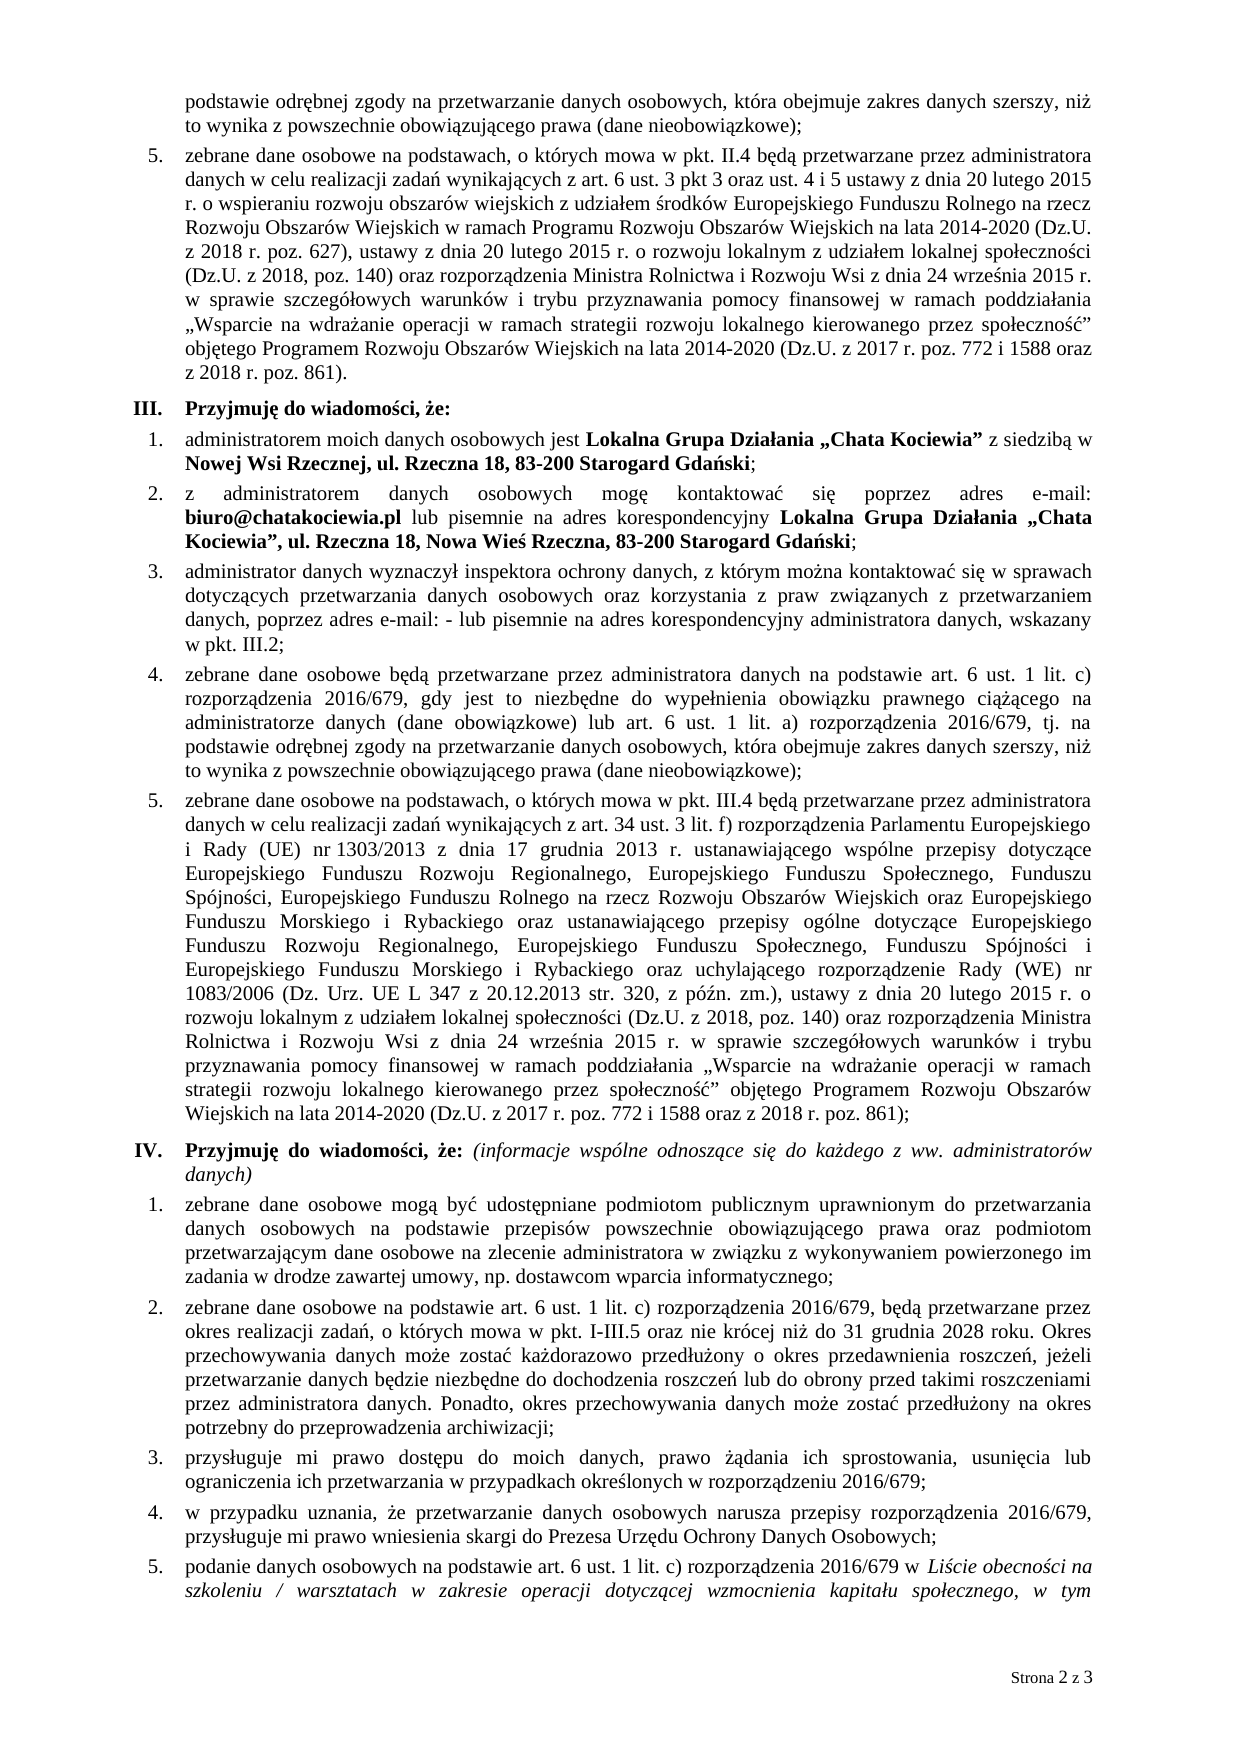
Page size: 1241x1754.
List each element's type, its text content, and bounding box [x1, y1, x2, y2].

list w przypadku uznania, że przetwarzanie danych osobowych narusza przepisy rozporządzenia 2016/679, przysługuje mi prawo wniesienia skargi do Prezesa Urzędu Ochrony Danych Osobowych; [148, 1499, 1093, 1548]
list z administratorem danych osobowych mogę kontaktować się poprzez adres e-mail: biuro@chatakociewia.pl lub pisemnie na adres korespondencyjny Lokalna Grupa Działania „Chata Kociewia”, ul. Rzeczna 18, Nowa Wieś Rzeczna, 83-200 Starogard Gdański; [148, 481, 1093, 553]
list Przyjmuję do wiadomości, że: [162, 396, 1093, 420]
list zebrane dane osobowe na podstawach, o których mowa w pkt. III.4 będą przetwarzane przez administratora danych w celu realizacji zadań wynikających z art. 34 ust. 3 lit. f) rozporządzenia Parlamentu Europejskiego i Rady (UE) nr 1303/2013 z dnia 17 grudnia 2013 r. ustanawiającego wspólne przepisy dotyczące Europejskiego Funduszu Rozwoju Regionalnego, Europejskiego Funduszu Społecznego, Funduszu Spójności, Europejskiego Funduszu Rolnego na rzecz Rozwoju Obszarów Wiejskich oraz Europejskiego Funduszu Morskiego i Rybackiego oraz ustanawiającego przepisy ogólne dotyczące Europejskiego Funduszu Rozwoju Regionalnego, Europejskiego Funduszu Społecznego, Funduszu Spójności i Europejskiego Funduszu Morskiego i Rybackiego oraz uchylającego rozporządzenie Rady (WE) nr 1083/2006 (Dz. Urz. UE L 347 z 20.12.2013 str. 320, z późn. zm.), ustawy z dnia 20 lutego 2015 r. o rozwoju lokalnym z udziałem lokalnej społeczności (Dz.U. z 2018, poz. 140) oraz rozporządzenia Ministra Rolnictwa i Rozwoju Wsi z dnia 24 września 2015 r. w sprawie szczegółowych warunków i trybu przyznawania pomocy finansowej w ramach poddziałania „Wsparcie na wdrażanie operacji w ramach strategii rozwoju lokalnego kierowanego przez społeczność” objętego Programem Rozwoju Obszarów Wiejskich na lata 2014-2020 (Dz.U. z 2017 r. poz. 772 i 1588 oraz z 2018 r. poz. 861); [148, 788, 1093, 1125]
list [148, 1554, 1093, 1602]
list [148, 89, 1093, 137]
list administratorem moich danych osobowych jest Lokalna Grupa Działania „Chata Kociewia” z siedzibą w Nowej Wsi Rzecznej, ul. Rzeczna 18, 83-200 Starogard Gdański; [148, 426, 1093, 474]
list zebrane dane osobowe mogą być udostępniane podmiotom publicznym uprawnionym do przetwarzania danych osobowych na podstawie przepisów powszechnie obowiązującego prawa oraz podmiotom przetwarzającym dane osobowe na zlecenie administratora w związku z wykonywaniem powierzonego im zadania w drodze zawartej umowy, np. dostawcom wparcia informatycznego; [148, 1192, 1093, 1288]
list Przyjmuję do wiadomości, że: (informacje wspólne odnoszące się do każdego z ww. administratorów danych) [162, 1138, 1093, 1186]
list zebrane dane osobowe na podstawach, o których mowa w pkt. II.4 będą przetwarzane przez administratora danych w celu realizacji zadań wynikających z art. 6 ust. 3 pkt 3 oraz ust. 4 i 5 ustawy z dnia 20 lutego 2015 r. o wspieraniu rozwoju obszarów wiejskich z udziałem środków Europejskiego Funduszu Rolnego na rzecz Rozwoju Obszarów Wiejskich w ramach Programu Rozwoju Obszarów Wiejskich na lata 2014-2020 (Dz.U. z 2018 r. poz. 627), ustawy z dnia 20 lutego 2015 r. o rozwoju lokalnym z udziałem lokalnej społeczności (Dz.U. z 2018, poz. 140) oraz rozporządzenia Ministra Rolnictwa i Rozwoju Wsi z dnia 24 września 2015 r. w sprawie szczegółowych warunków i trybu przyznawania pomocy finansowej w ramach poddziałania „Wsparcie na wdrażanie operacji w ramach strategii rozwoju lokalnego kierowanego przez społeczność” objętego Programem Rozwoju Obszarów Wiejskich na lata 2014-2020 (Dz.U. z 2017 r. poz. 772 i 1588 oraz z 2018 r. poz. 861). [148, 143, 1093, 384]
list przysługuje mi prawo dostępu do moich danych, prawo żądania ich sprostowania, usunięcia lub ograniczenia ich przetwarzania w przypadkach określonych w rozporządzeniu 2016/679; [148, 1445, 1093, 1493]
list administrator danych wyznaczył inspektora ochrony danych, z którym można kontaktować się w sprawach dotyczących przetwarzania danych osobowych oraz korzystania z praw związanych z przetwarzaniem danych, poprzez adres e-mail: - lub pisemnie na adres korespondencyjny administratora danych, wskazany w pkt. III.2; [148, 559, 1093, 656]
list zebrane dane osobowe na podstawie art. 6 ust. 1 lit. c) rozporządzenia 2016/679, będą przetwarzane przez okres realizacji zadań, o których mowa w pkt. I-III.5 oraz nie krócej niż do 31 grudnia 2028 roku. Okres przechowywania danych może zostać każdorazowo przedłużony o okres przedawnienia roszczeń, jeżeli przetwarzanie danych będzie niezbędne do dochodzenia roszczeń lub do obrony przed takimi roszczeniami przez administratora danych. Ponadto, okres przechowywania danych może zostać przedłużony na okres potrzebny do przeprowadzenia archiwizacji; [148, 1294, 1093, 1439]
